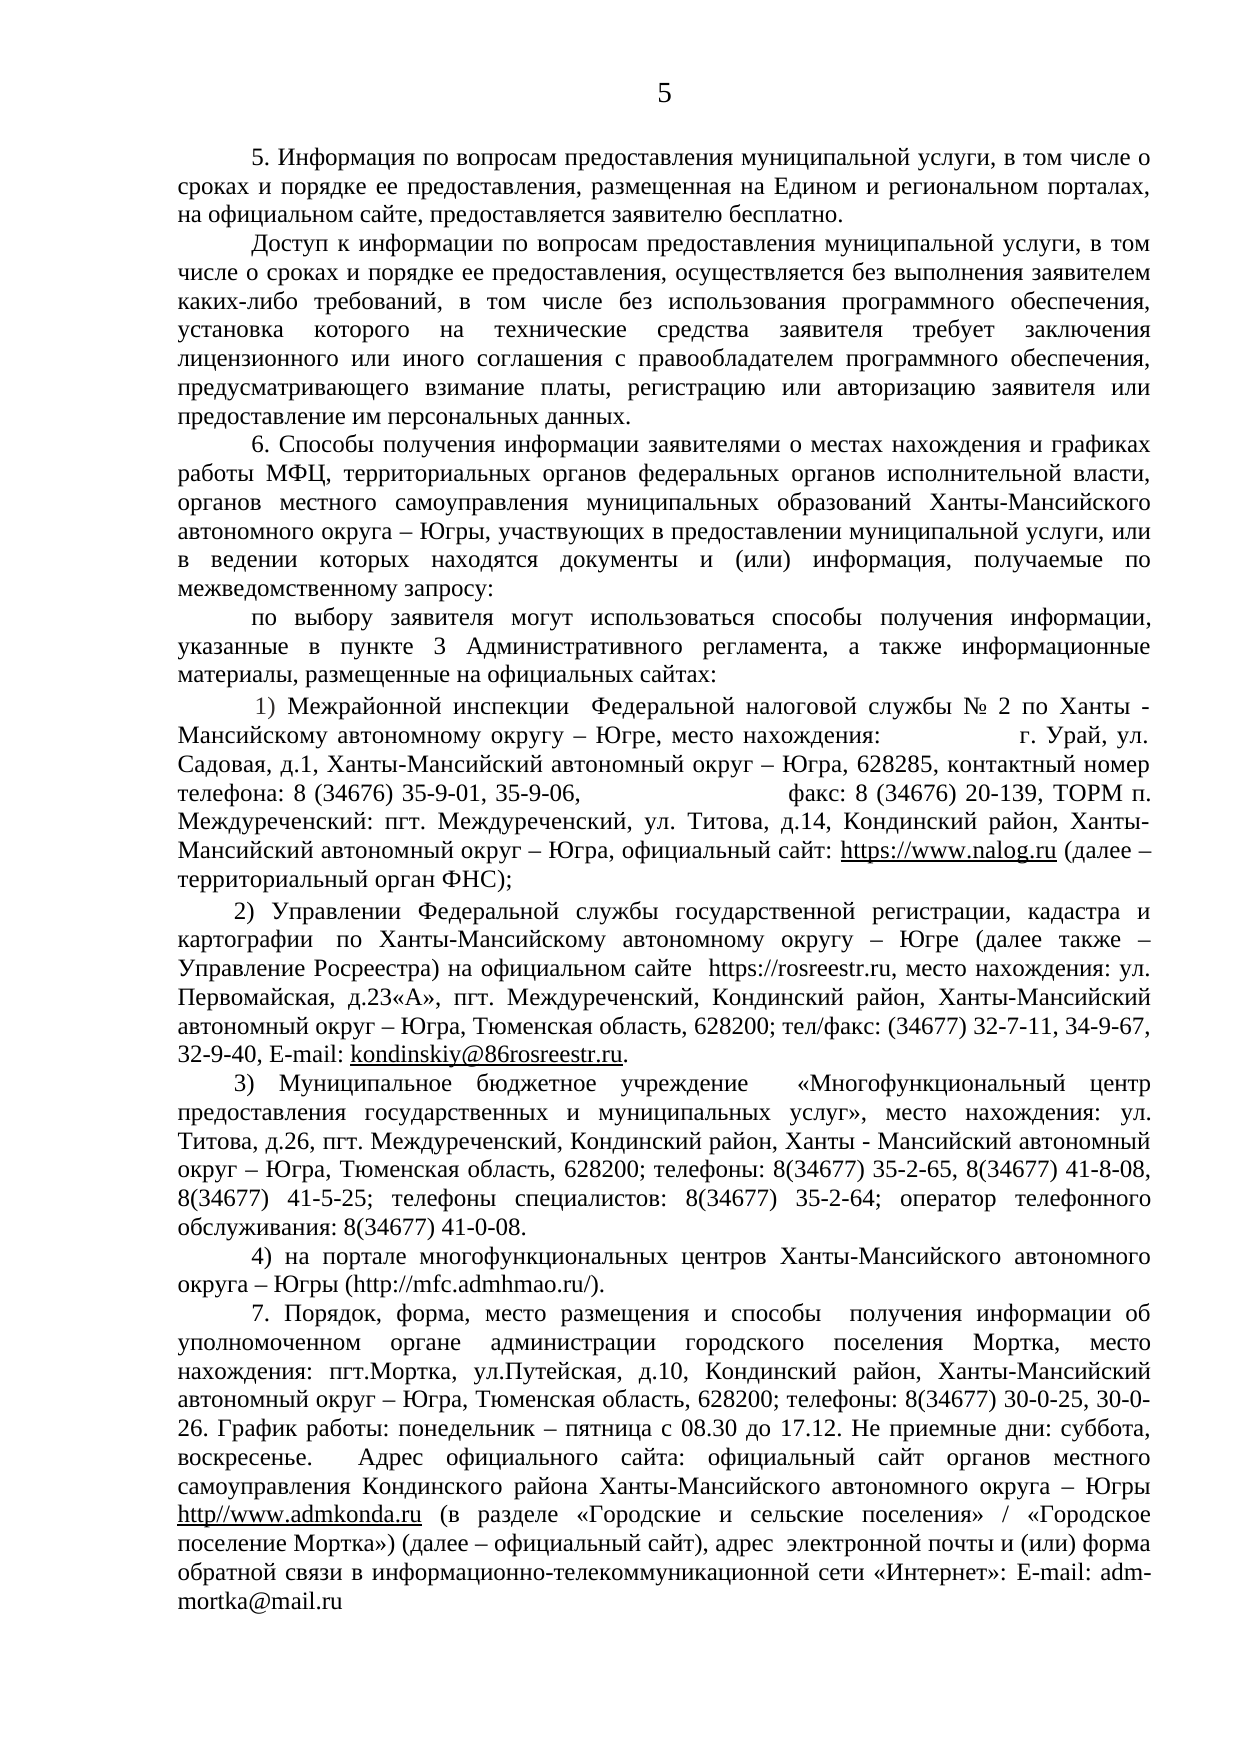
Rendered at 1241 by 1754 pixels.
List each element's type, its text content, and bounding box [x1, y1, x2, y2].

text Доступ к информации по вопросам предоставления муниципальной услуги, в том числе о сроках и порядке ее предоставления, осуществляется без выполнения заявителем каких-либо требований, в том числе без использования программного обеспечения, установка которого на технические средства заявителя требует заключения лицензионного или иного соглашения с правообладателем программного обеспечения, предусматривающего взимание платы, регистрацию или авторизацию заявителя или предоставление им персональных данных. [177, 228, 1152, 429]
text 1) Межрайонной инспекции Федеральной налоговой службы № 2 по Ханты - Мансийскому автономному округу – Югре, место нахождения: г. Урай, ул. Садовая, д.1, Ханты-Мансийский автономный округ – Югра, 628285, контактный номер телефона: 8 (34676) 35-9-01, 35-9-06, факс: 8 (34676) 20-139, ТОРМ п. Междуреченский: пгт. Междуреченский, ул. Титова, д.14, Кондинский район, Ханты-Мансийский автономный округ – Югра, официальный сайт: https://www.nalog.ru (далее – территориальный орган ФНС); [177, 691, 1152, 893]
text 7. Порядок, форма, место размещения и способы получения информации об уполномоченном органе администрации городского поселения Мортка, место нахождения: пгт.Мортка, ул.Путейская, д.10, Кондинский район, Ханты-Мансийский автономный округ – Югра, Тюменская область, 628200; телефоны: 8(34677) 30-0-25, 30-0-26. График работы: понедельник – пятница с 08.30 до 17.12. Не приемные дни: суббота, воскресенье. Адрес официального сайта: официальный сайт органов местного самоуправления Кондинского района Ханты-Мансийского автономного округа – Югры http//www.admkonda.ru (в разделе «Городские и сельские поселения» / «Городское поселение Мортка») (далее – официальный сайт), адрес электронной почты и (или) форма обратной связи в информационно-телекоммуникационной сети «Интернет»: E-mail: adm-mortka@mail.ru [177, 1298, 1152, 1614]
text 3) Муниципальное бюджетное учреждение «Многофункциональный центр предоставления государственных и муниципальных услуг», место нахождения: ул. Титова, д.26, пгт. Междуреченский, Кондинский район, Ханты - Мансийский автономный округ – Югра, Тюменская область, 628200; телефоны: 8(34677) 35-2-65, 8(34677) 41-8-08, 8(34677) 41-5-25; телефоны специалистов: 8(34677) 35-2-64; оператор телефонного обслуживания: 8(34677) 41-0-08. [177, 1068, 1152, 1241]
text 6. Способы получения информации заявителями о местах нахождения и графиках работы МФЦ, территориальных органов федеральных органов исполнительной власти, органов местного самоуправления муниципальных образований Ханты-Мансийского автономного округа – Югры, участвующих в предоставлении муниципальной услуги, или в ведении которых находятся документы и (или) информация, получаемые по межведомственному запросу: [177, 429, 1152, 602]
text 2) Управлении Федеральной службы государственной регистрации, кадастра и картографии по Ханты-Мансийскому автономному округу – Югре (далее также – Управление Росреестра) на официальном сайте https://rosreestr.ru, место нахождения: ул. Первомайская, д.23«А», пгт. Междуреченский, Кондинский район, Ханты-Мансийский автономный округ – Югра, Тюменская область, 628200; тел/факс: (34677) 32-7-11, 34-9-67, 32-9-40, Е-mail: kondinskiy@86rosreestr.ru. [177, 896, 1152, 1068]
text 4) на портале многофункциональных центров Ханты-Мансийского автономного округа – Югры (http://mfc.admhmao.ru/). [177, 1241, 1152, 1298]
text по выбору заявителя могут использоваться способы получения информации, указанные в пункте 3 Административного регламента, а также информационные материалы, размещенные на официальных сайтах: [177, 602, 1152, 688]
text 5. Информация по вопросам предоставления муниципальной услуги, в том числе о сроках и порядке ее предоставления, размещенная на Едином и региональном порталах, на официальном сайте, предоставляется заявителю бесплатно. [177, 142, 1152, 228]
